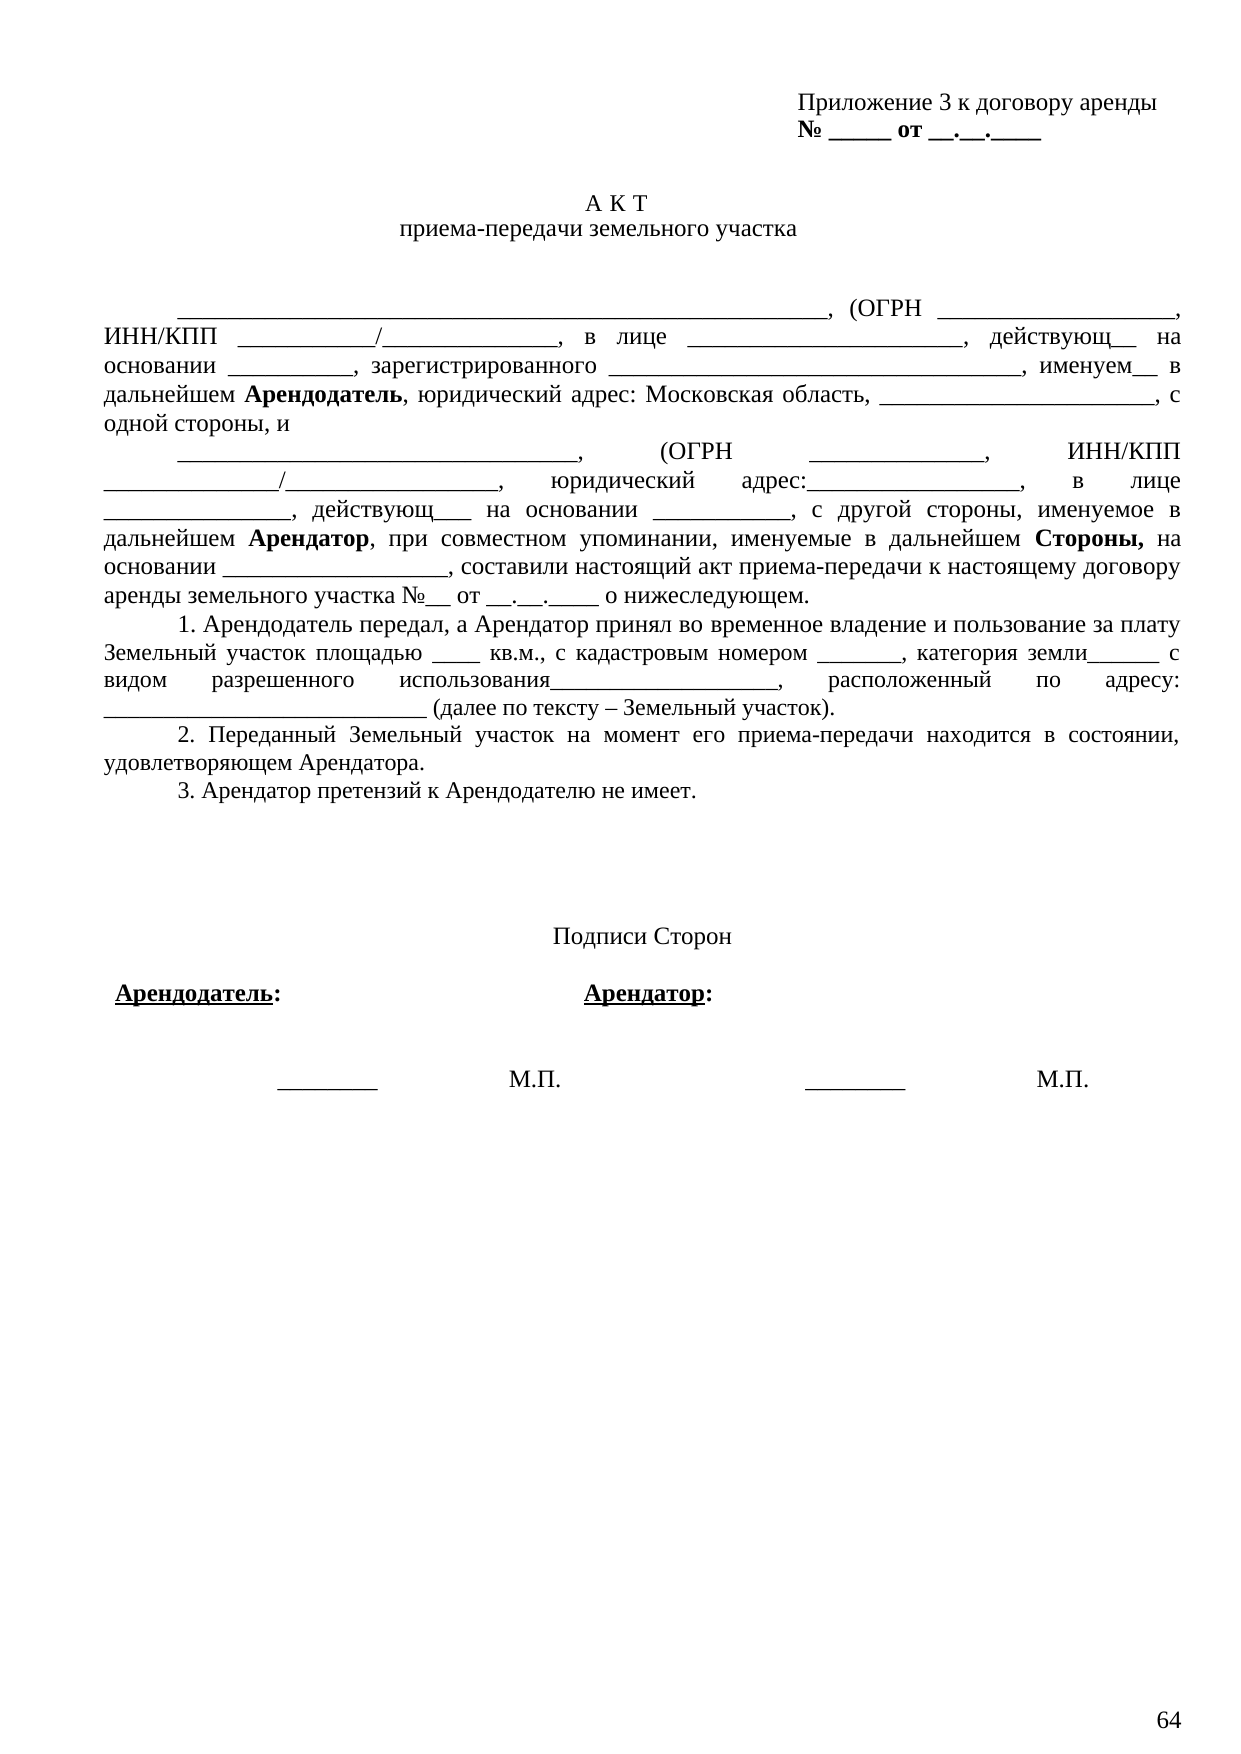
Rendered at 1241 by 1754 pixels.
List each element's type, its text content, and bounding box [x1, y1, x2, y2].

text АКТ [585, 193, 1181, 217]
text ____________________________________________________, (ОГРН ___________________, ИНН/КПП ___________/______________, в лице ______________________, действующ__ на основании __________, зарегистрированного _________________________________, именуем__ в дальнейшем Арендодатель, юридический адрес: Московская область, ______________________, с одной стороны, и [103, 293, 1181, 436]
text ________________________________, (ОГРН ______________, ИНН/КПП ______________/_________________, юридический адрес:_________________, в лице _______________, действующ___ на основании ___________, с другой стороны, именуемое в дальнейшем Арендатор, при совместном упоминании, именуемые в дальнейшем Стороны, на основании __________________, составили настоящий акт приема-передачи к настоящему договору аренды земельного участка №__ от __.__.____ о нижеследующем. [103, 436, 1181, 609]
table_header Арендатор: ________ М.П. [573, 978, 1100, 1151]
table_header Арендодатель: ________ М.П. [104, 978, 572, 1151]
text Приложение 3 к договору аренды № _____ от __.__.____ [797, 89, 1181, 143]
text 1. Арендодатель передал, а Арендатор принял во временное владение и пользование за плату Земельный участок площадью ____ кв.м., с кадастровым номером _______, категория земли______ с видом разрешенного использования___________________, расположенный по адресу: ___________________________ (далее по тексту – Земельный участок). [103, 609, 1181, 721]
text приема-передачи земельного участка [399, 217, 1181, 241]
text 2. Переданный Земельный участок на момент его приема-передачи находится в состоянии, удовлетворяющем Арендатора. [103, 721, 1181, 776]
text Подписи Сторон [103, 921, 1181, 949]
text 3. Арендатор претензий к Арендодателю не имеет. [103, 776, 1181, 803]
